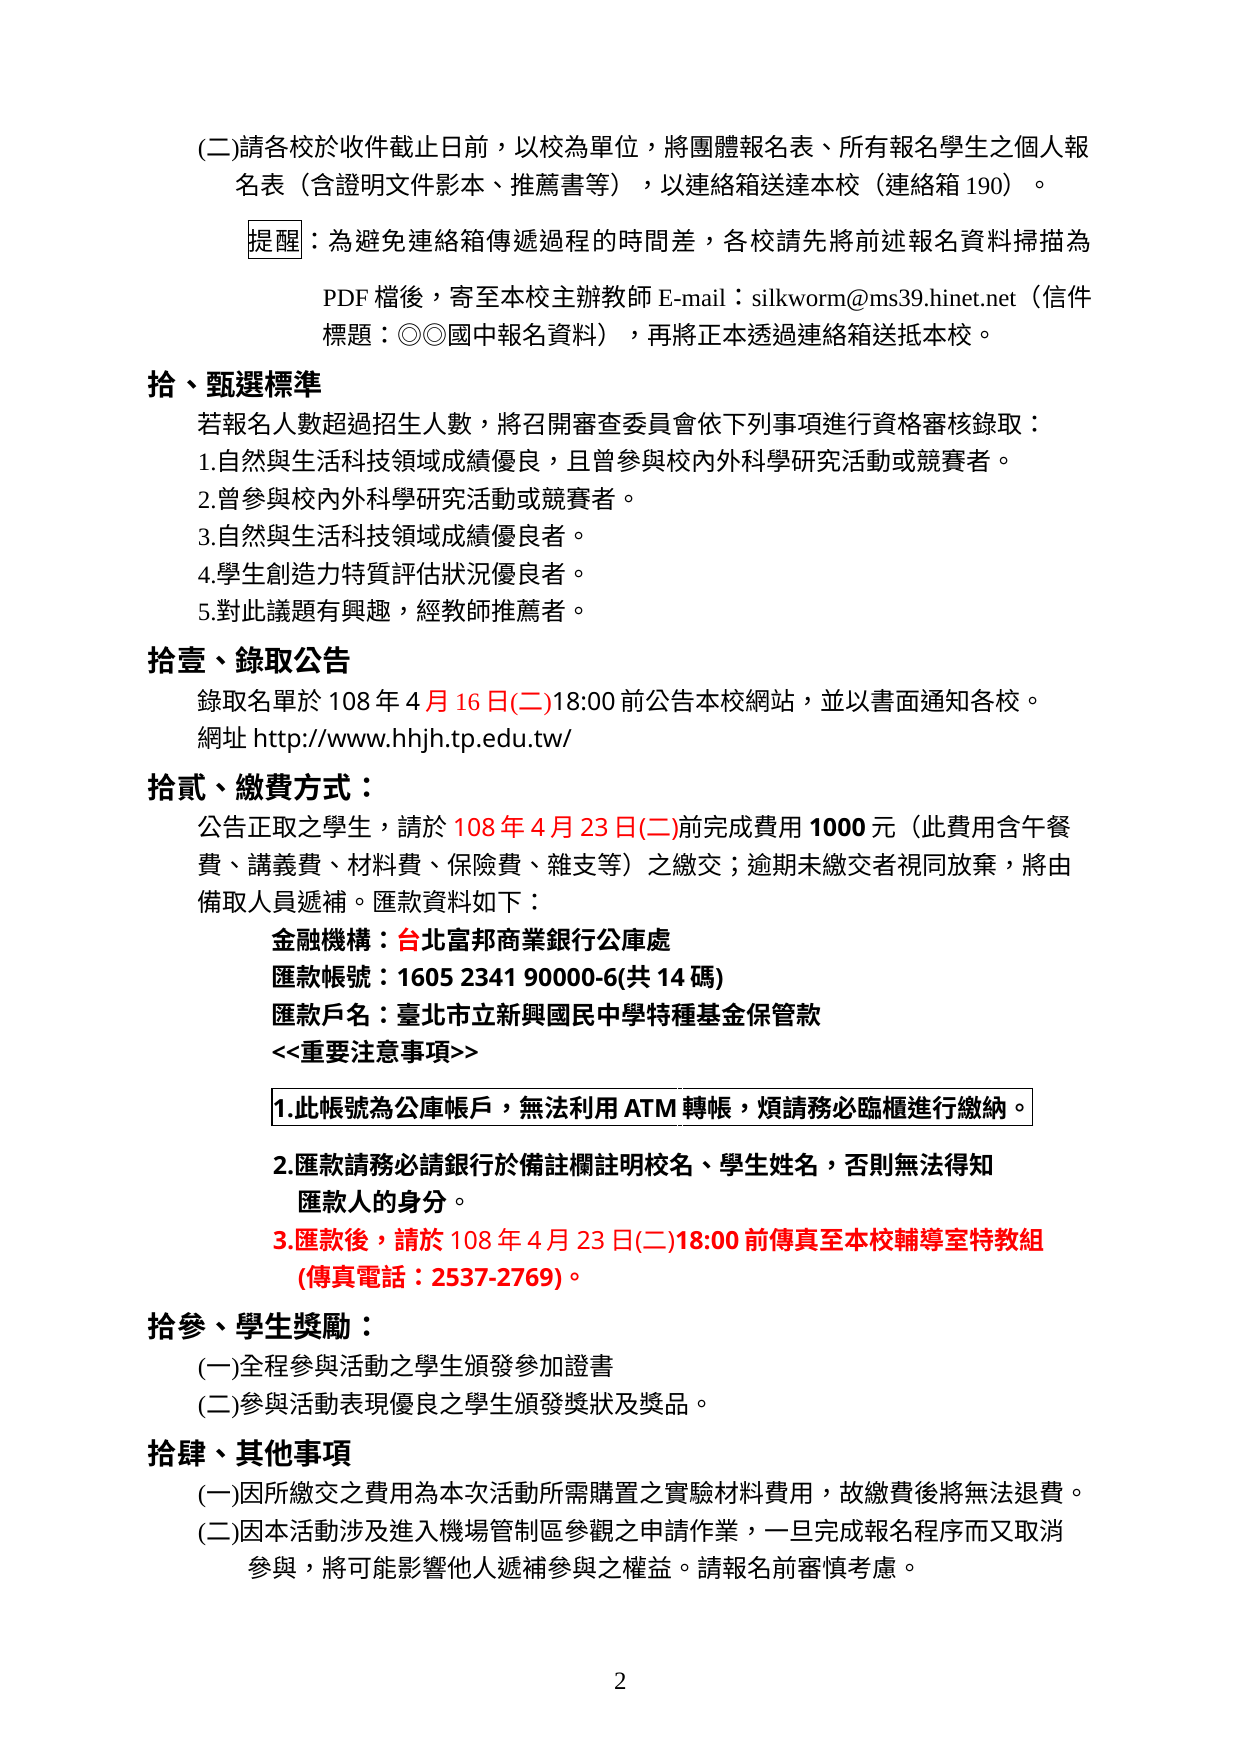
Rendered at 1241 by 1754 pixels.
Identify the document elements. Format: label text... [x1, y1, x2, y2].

text (二)因本活動涉及進入機場管制區參觀之申請作業，一旦完成報名程序而又取消 參與，將可能影響他人遞補參與之權益。請報名前審慎考慮。 [198, 1510, 1092, 1585]
text 匯款戶名：臺北市立新興國民中學特種基金保管款 [221, 994, 1092, 1032]
text 若報名人數超過招生人數，將召開審查委員會依下列事項進行資格審核錄取： [198, 404, 1092, 441]
text 3.匯款後，請於108年4月23日(二)18:00前傳真至本校輔導室特教組 (傳真電話：2537-2769)。 [273, 1219, 1092, 1294]
text 拾參、學生獎勵： [148, 1304, 1092, 1346]
text 拾貳、繳費方式： [148, 765, 1092, 807]
text 拾壹、錄取公告 [148, 638, 1092, 680]
text (一)因所繳交之費用為本次活動所需購置之實驗材料費用，故繳費後將無法退費。 [198, 1473, 1092, 1510]
text <<重要注意事項>> [221, 1032, 1092, 1069]
text 1.此帳號為公庫帳戶，無法利用ATM轉帳，煩請務必臨櫃進行繳納。 [221, 1069, 1092, 1144]
text 4.學生創造力特質評估狀況優良者。 [198, 554, 1105, 591]
text 拾、甄選標準 [148, 361, 1092, 404]
text 拾肆、其他事項 [148, 1431, 1092, 1473]
text 提醒：為避免連絡箱傳遞過程的時間差，各校請先將前述報名資料掃描為PDF檔後，寄至本校主辦教師E-mail：silkworm@ms39.hinet.net（信件標題：◎◎國中報名資料），再將正本透過連絡箱送抵本校。 [248, 202, 1092, 352]
text 1.自然與生活科技領域成績優良，且曾參與校內外科學研究活動或競賽者。 [198, 441, 1092, 479]
text 2.匯款請務必請銀行於備註欄註明校名、學生姓名，否則無法得知 匯款人的身分。 [273, 1144, 1092, 1219]
text 匯款帳號：1605 2341 90000-6(共14碼) [221, 957, 1092, 994]
text 5.對此議題有興趣，經教師推薦者。 [198, 591, 1092, 629]
text 2.曾參與校內外科學研究活動或競賽者。 [198, 479, 1092, 516]
text (一)全程參與活動之學生頒發參加證書 [198, 1346, 1092, 1384]
text (二)請各校於收件截止日前，以校為單位，將團體報名表、所有報名學生之個人報名表（含證明文件影本、推薦書等），以連絡箱送達本校（連絡箱190）。 [198, 127, 1092, 202]
text 公告正取之學生，請於108年4月23日(二)前完成費用1000元（此費用含午餐費、講義費、材料費、保險費、雜支等）之繳交；逾期未繳交者視同放棄，將由備取人員遞補。匯款資料如下： [198, 807, 1092, 919]
text 錄取名單於108年4月16日(二)18:00前公告本校網站，並以書面通知各校。 網址http://www.hhjh.tp.edu.tw/ [198, 680, 1092, 755]
text (二)參與活動表現優良之學生頒發獎狀及獎品。 [198, 1384, 1092, 1421]
text 金融機構：台北富邦商業銀行公庫處 [271, 919, 1092, 957]
text 3.自然與生活科技領域成績優良者。 [198, 516, 1105, 554]
